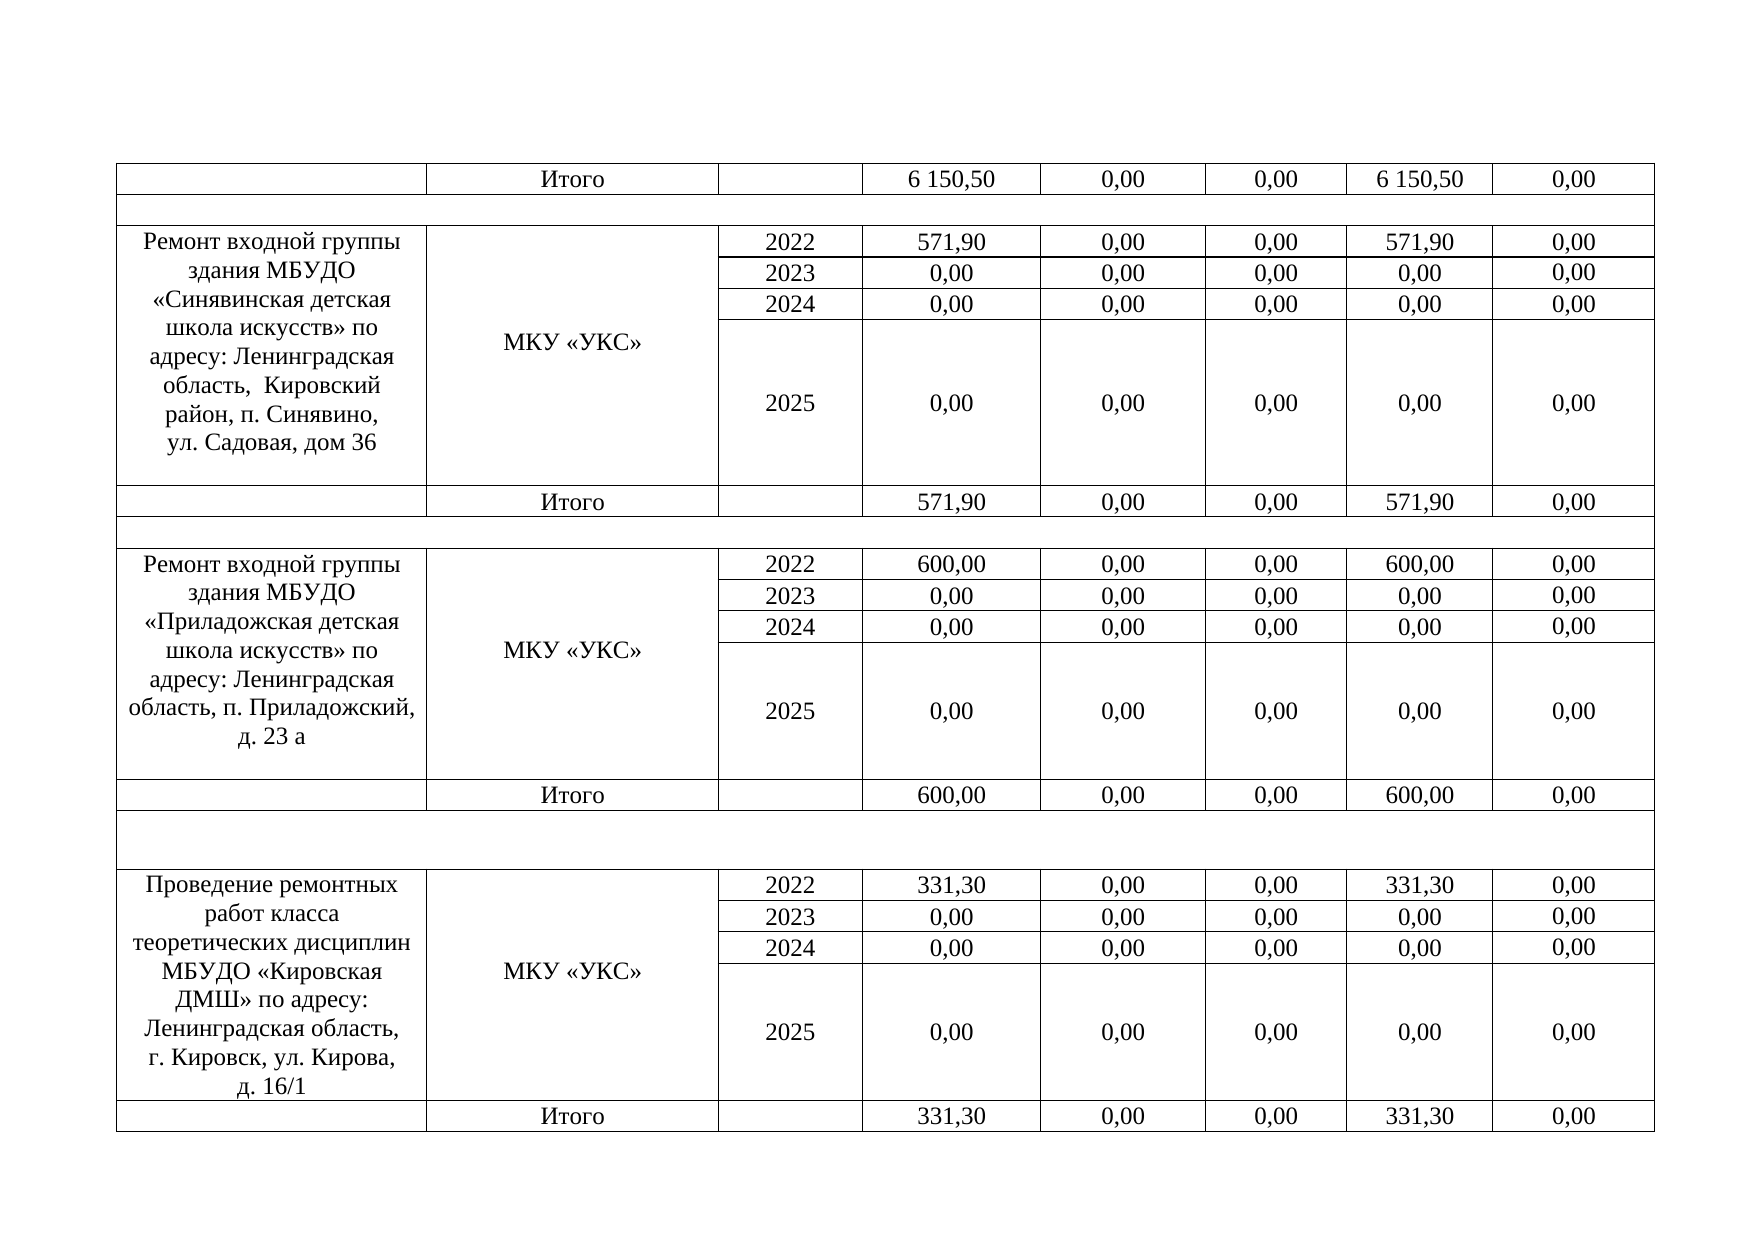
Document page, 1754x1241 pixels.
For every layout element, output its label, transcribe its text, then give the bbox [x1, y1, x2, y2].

table_cell 0,00 [1041, 486, 1205, 516]
table_cell 0,00 [1206, 580, 1346, 610]
table_cell 0,00 [1493, 611, 1654, 642]
table_cell Итого [427, 164, 718, 194]
table_cell 0,00 [1493, 1101, 1654, 1131]
table_cell [117, 1101, 426, 1131]
table_cell 0,00 [1041, 870, 1205, 900]
table_cell 0,00 [863, 611, 1040, 642]
table_cell 0,00 [1493, 486, 1654, 516]
table_cell 2025 [719, 320, 862, 485]
table_cell Ремонт входной группы здания МБУДО «Приладожская детская школа искусств» по адресу: Ленинградская область, п. Приладожский, д. 23 а [117, 549, 426, 779]
table_cell Итого [427, 486, 718, 516]
table_cell 0,00 [1493, 320, 1654, 485]
table_cell 571,90 [1347, 226, 1492, 256]
table_cell 0,00 [1041, 780, 1205, 810]
table_cell [117, 517, 1654, 548]
table_cell МКУ «УКС» [427, 549, 718, 779]
table_cell 0,00 [1041, 932, 1205, 963]
table_cell [117, 811, 1654, 868]
table_cell 0,00 [863, 964, 1040, 1099]
table_cell 0,00 [1206, 289, 1346, 319]
table_cell 0,00 [1206, 164, 1346, 194]
table_cell 0,00 [1493, 580, 1654, 610]
table_cell 0,00 [1041, 643, 1205, 779]
table_cell 6 150,50 [863, 164, 1040, 194]
table_cell 0,00 [1347, 320, 1492, 485]
table_cell 331,30 [863, 870, 1040, 900]
table_cell 2024 [719, 932, 862, 963]
table_cell 0,00 [1347, 258, 1492, 288]
table_cell 0,00 [863, 901, 1040, 931]
table_cell [117, 486, 426, 516]
table_cell 0,00 [863, 289, 1040, 319]
table_cell 0,00 [1347, 964, 1492, 1099]
table_cell 0,00 [863, 258, 1040, 288]
table_cell МКУ «УКС» [427, 870, 718, 1099]
table_cell 0,00 [1041, 320, 1205, 485]
table_cell 0,00 [1493, 549, 1654, 579]
table_cell 0,00 [863, 643, 1040, 779]
table_cell 2022 [719, 226, 862, 256]
table_cell [719, 780, 862, 810]
table_cell 0,00 [1493, 870, 1654, 900]
table_cell 0,00 [1347, 932, 1492, 963]
table_cell 600,00 [863, 549, 1040, 579]
table_cell 0,00 [1206, 901, 1346, 931]
table_cell 0,00 [1041, 901, 1205, 931]
table_cell 2023 [719, 258, 862, 288]
table_cell Итого [427, 780, 718, 810]
table_cell 0,00 [1206, 932, 1346, 963]
table_cell 0,00 [1493, 643, 1654, 779]
table_cell 0,00 [1493, 964, 1654, 1099]
table_cell 2025 [719, 643, 862, 779]
table_cell 0,00 [1493, 164, 1654, 194]
table_cell 2023 [719, 901, 862, 931]
table_cell 571,90 [1347, 486, 1492, 516]
table_cell [719, 1101, 862, 1131]
table_cell 2024 [719, 611, 862, 642]
table_cell 0,00 [1041, 164, 1205, 194]
table_cell 0,00 [1493, 289, 1654, 319]
table_cell 571,90 [863, 486, 1040, 516]
table_cell 2024 [719, 289, 862, 319]
table_cell 2022 [719, 549, 862, 579]
table_cell 0,00 [1493, 780, 1654, 810]
table_cell 0,00 [1493, 226, 1654, 256]
table_cell 0,00 [1206, 1101, 1346, 1131]
table_cell 0,00 [1041, 226, 1205, 256]
table_cell 0,00 [1347, 611, 1492, 642]
table_cell 600,00 [1347, 780, 1492, 810]
table_cell 0,00 [1206, 258, 1346, 288]
table_cell 0,00 [863, 580, 1040, 610]
table_cell 0,00 [1206, 780, 1346, 810]
table_cell [719, 486, 862, 516]
table_cell 0,00 [1041, 964, 1205, 1099]
table_cell 600,00 [1347, 549, 1492, 579]
table_cell 0,00 [1493, 258, 1654, 288]
table_cell 0,00 [1493, 932, 1654, 963]
table_cell Проведение ремонтных работ класса теоретических дисциплин МБУДО «Кировская ДМШ» по адресу: Ленинградская область, г. Кировск, ул. Кирова, д. 16/1 [117, 870, 426, 1099]
table_cell 0,00 [1041, 289, 1205, 319]
table_cell 600,00 [863, 780, 1040, 810]
table_cell [117, 164, 426, 194]
table_cell 0,00 [1041, 1101, 1205, 1131]
table_cell 2022 [719, 870, 862, 900]
table_cell 0,00 [1347, 289, 1492, 319]
table_cell МКУ «УКС» [427, 226, 718, 485]
table_cell 0,00 [1493, 901, 1654, 931]
table_cell [719, 164, 862, 194]
table_cell 0,00 [1206, 611, 1346, 642]
table_cell 0,00 [863, 932, 1040, 963]
table_cell 571,90 [863, 226, 1040, 256]
table_cell 0,00 [1041, 258, 1205, 288]
table_cell [117, 780, 426, 810]
table_cell Итого [427, 1101, 718, 1131]
table_cell 0,00 [1206, 643, 1346, 779]
table_cell 0,00 [1206, 320, 1346, 485]
table_cell 0,00 [1206, 964, 1346, 1099]
table_cell 0,00 [1206, 549, 1346, 579]
table_cell 0,00 [1041, 580, 1205, 610]
table_cell 2023 [719, 580, 862, 610]
table_cell 331,30 [1347, 1101, 1492, 1131]
table_cell 0,00 [1347, 643, 1492, 779]
table_cell 0,00 [1347, 901, 1492, 931]
table_cell 2025 [719, 964, 862, 1099]
table_cell 0,00 [1206, 486, 1346, 516]
table_cell 331,30 [1347, 870, 1492, 900]
table_cell 0,00 [1206, 226, 1346, 256]
table_cell 331,30 [863, 1101, 1040, 1131]
table_cell Ремонт входной группы здания МБУДО «Синявинская детская школа искусств» по адресу: Ленинградская область, Кировский район, п. Синявино, ул. Садовая, дом 36 [117, 226, 426, 485]
table_cell 0,00 [1041, 611, 1205, 642]
table_cell 0,00 [1206, 870, 1346, 900]
table_cell 0,00 [1347, 580, 1492, 610]
table_cell 0,00 [1041, 549, 1205, 579]
table_cell 0,00 [863, 320, 1040, 485]
table_cell 6 150,50 [1347, 164, 1492, 194]
table_cell [117, 195, 1654, 225]
